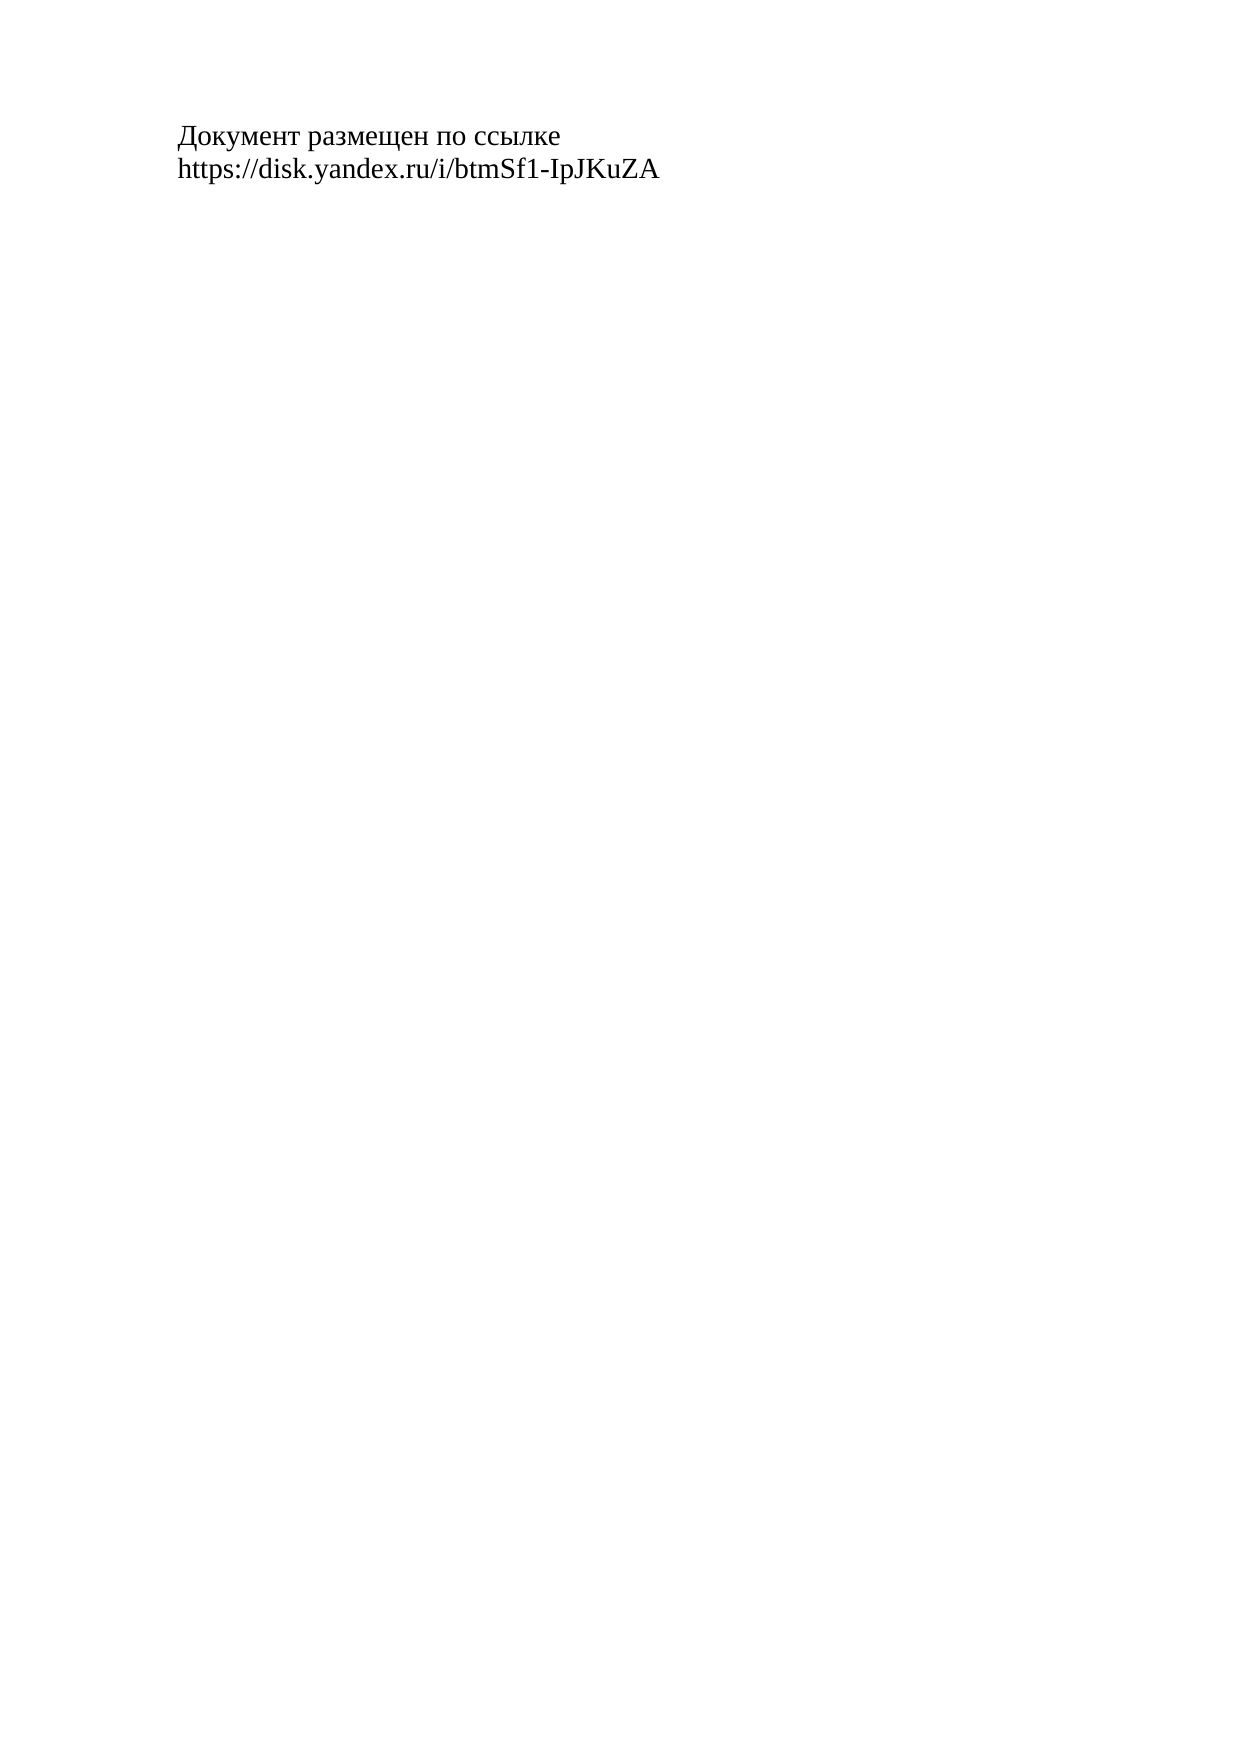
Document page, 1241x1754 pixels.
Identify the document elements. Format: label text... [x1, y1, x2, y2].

text https://disk.yandex.ru/i/btmSf1-IpJKuZA [177, 152, 1152, 185]
text Документ размещен по ссылке [177, 118, 1152, 152]
